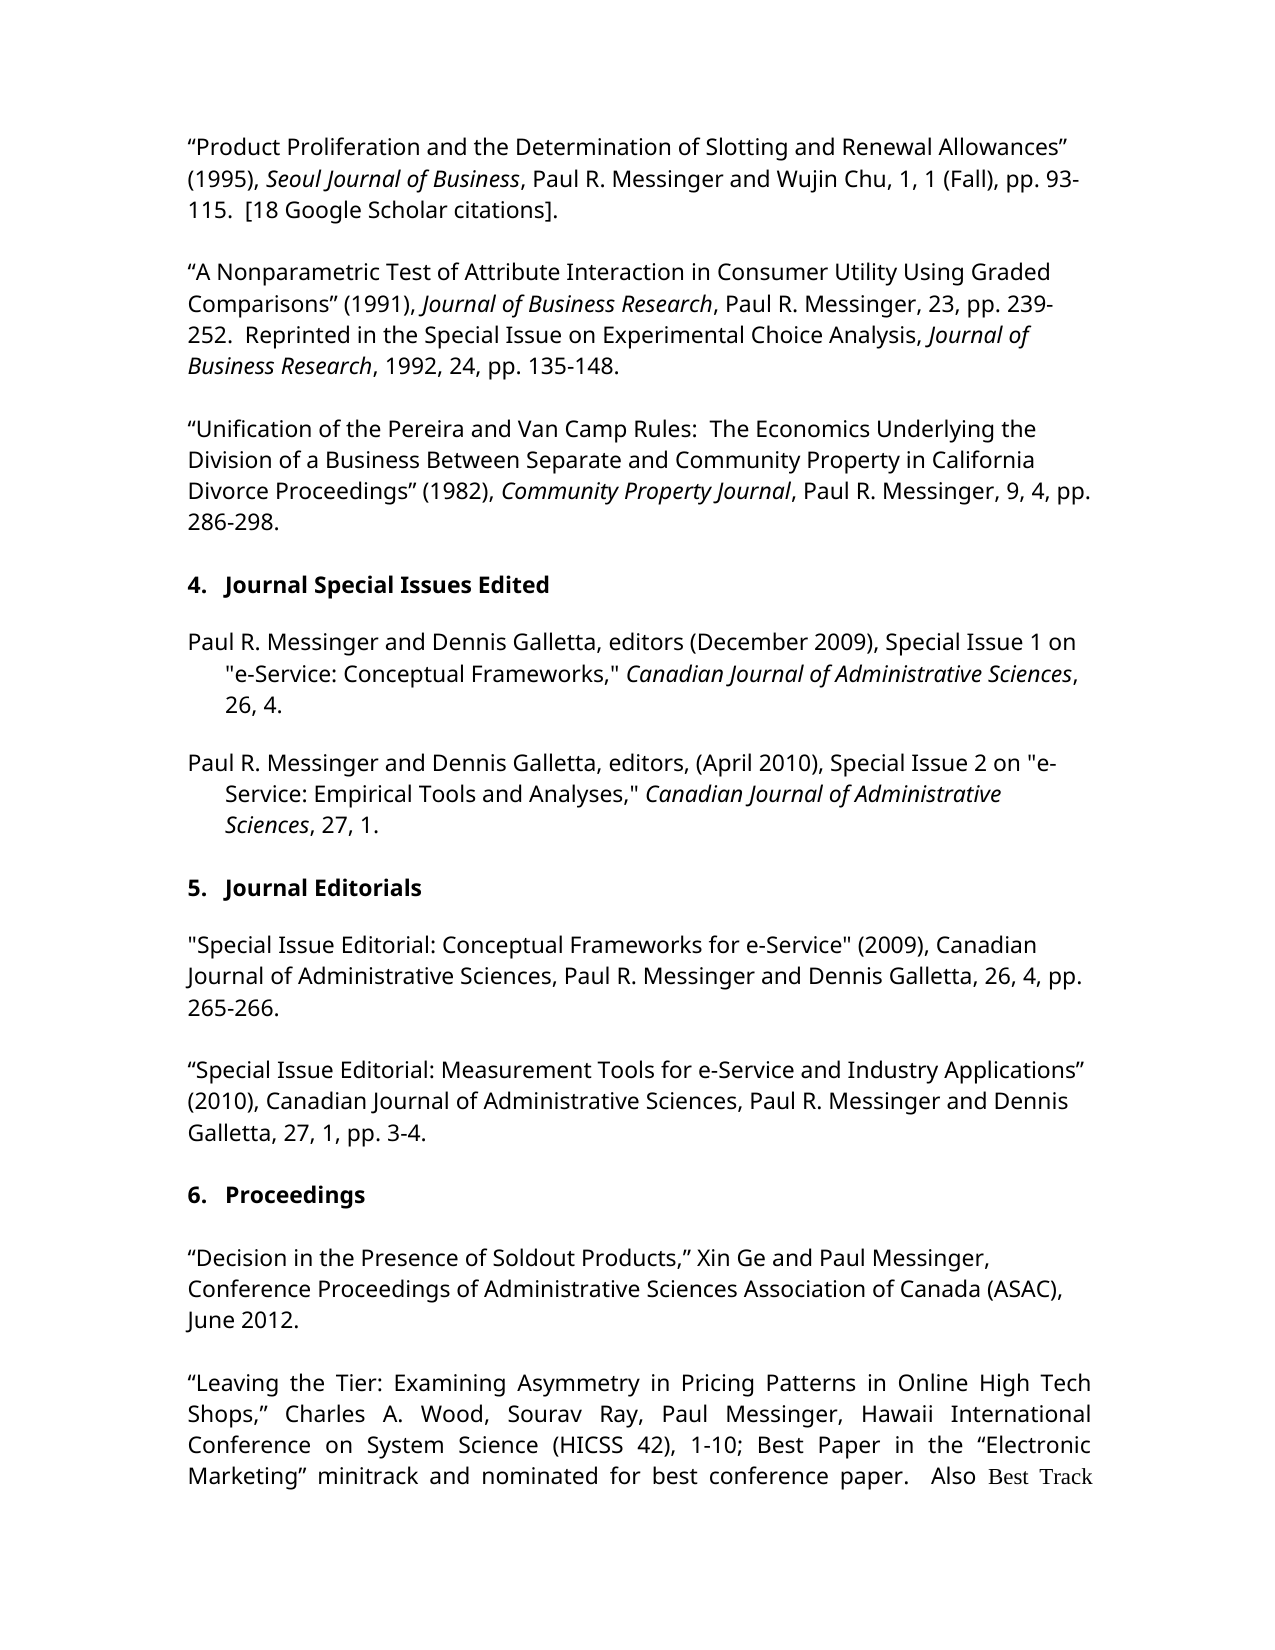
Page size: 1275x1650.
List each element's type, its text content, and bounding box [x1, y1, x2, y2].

text Paul R. Messinger and Dennis Galletta, editors, (April 2010), Special Issue 2 on "e-Service: Empirical Tools and Analyses," Canadian Journal of Administrative Sciences, 27, 1. [187, 746, 1093, 840]
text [187, 1367, 1093, 1492]
list “Product Proliferation and the Determination of Slotting and Renewal Allowances” (1995), Seoul Journal of Business, Paul R. Messinger and Wujin Chu, 1, 1 (Fall), pp. 93-115. [18 Google Scholar citations]. [187, 131, 1093, 225]
list “Unification of the Pereira and Van Camp Rules: The Economics Underlying the Division of a Business Between Separate and Community Property in California Divorce Proceedings” (1982), Community Property Journal, Paul R. Messinger, 9, 4, pp. 286-298. [187, 412, 1093, 537]
list Journal Special Issues Edited [187, 569, 1093, 600]
list “A Nonparametric Test of Attribute Interaction in Consumer Utility Using Graded Comparisons” (1991), Journal of Business Research, Paul R. Messinger, 23, pp. 239-252. Reprinted in the Special Issue on Experimental Choice Analysis, Journal of Business Research, 1992, 24, pp. 135-148. [187, 256, 1093, 381]
text Paul R. Messinger and Dennis Galletta, editors (December 2009), Special Issue 1 on "e-Service: Conceptual Frameworks," Canadian Journal of Administrative Sciences, 26, 4. [187, 626, 1093, 720]
text "Special Issue Editorial: Conceptual Frameworks for e-Service" (2009), Canadian Journal of Administrative Sciences, Paul R. Messinger and Dennis Galletta, 26, 4, pp. 265-266. [187, 929, 1093, 1023]
list Proceedings [187, 1179, 1093, 1210]
list Journal Editorials [187, 871, 1093, 903]
text “Decision in the Presence of Soldout Products,” Xin Ge and Paul Messinger, Conference Proceedings of Administrative Sciences Association of Canada (ASAC), June 2012. [187, 1242, 1093, 1335]
text “Special Issue Editorial: Measurement Tools for e-Service and Industry Applications” (2010), Canadian Journal of Administrative Sciences, Paul R. Messinger and Dennis Galletta, 27, 1, pp. 3-4. [187, 1054, 1093, 1148]
